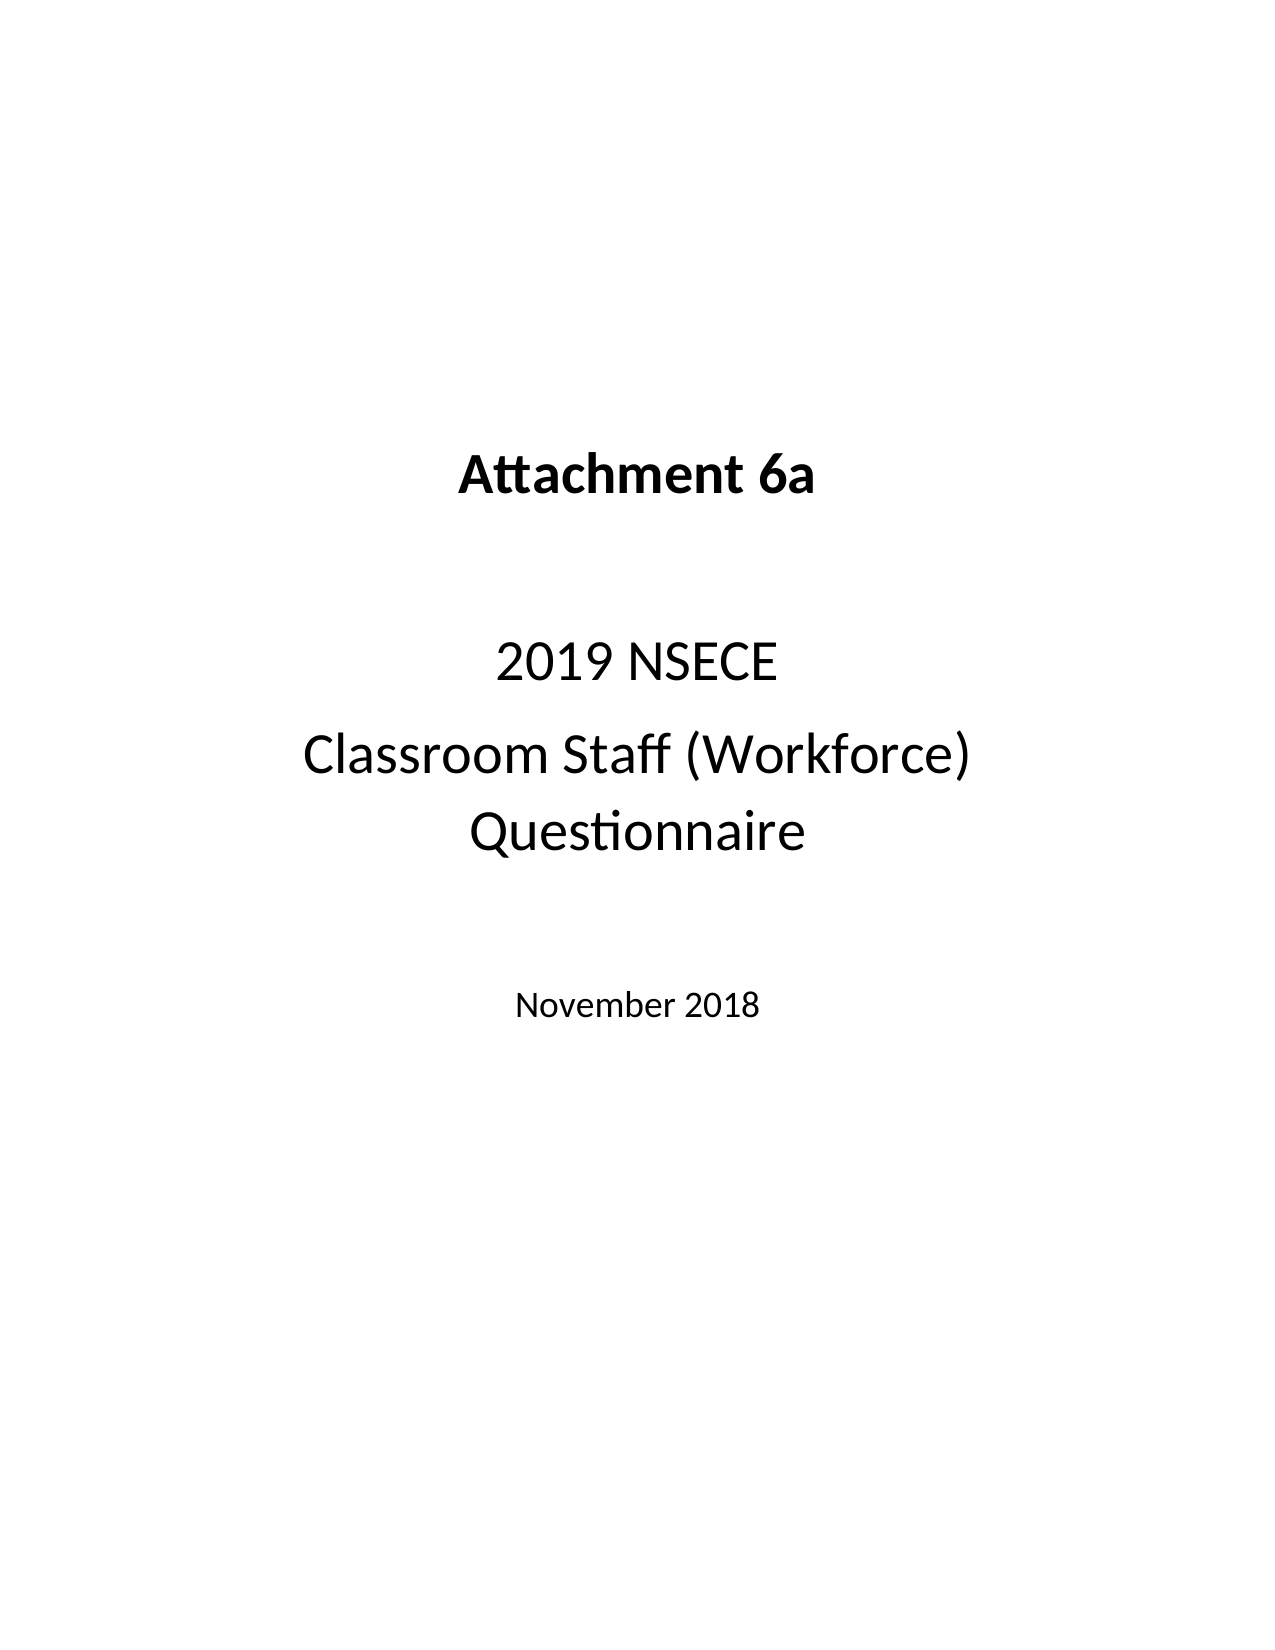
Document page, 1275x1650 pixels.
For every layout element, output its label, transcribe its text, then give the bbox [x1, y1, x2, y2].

text 2019 NSECE [150, 624, 1125, 695]
text Classroom Staff (Workforce) Questionnaire [150, 717, 1125, 865]
text Attachment 6a [150, 437, 1125, 508]
text November 2018 [150, 981, 1125, 1027]
